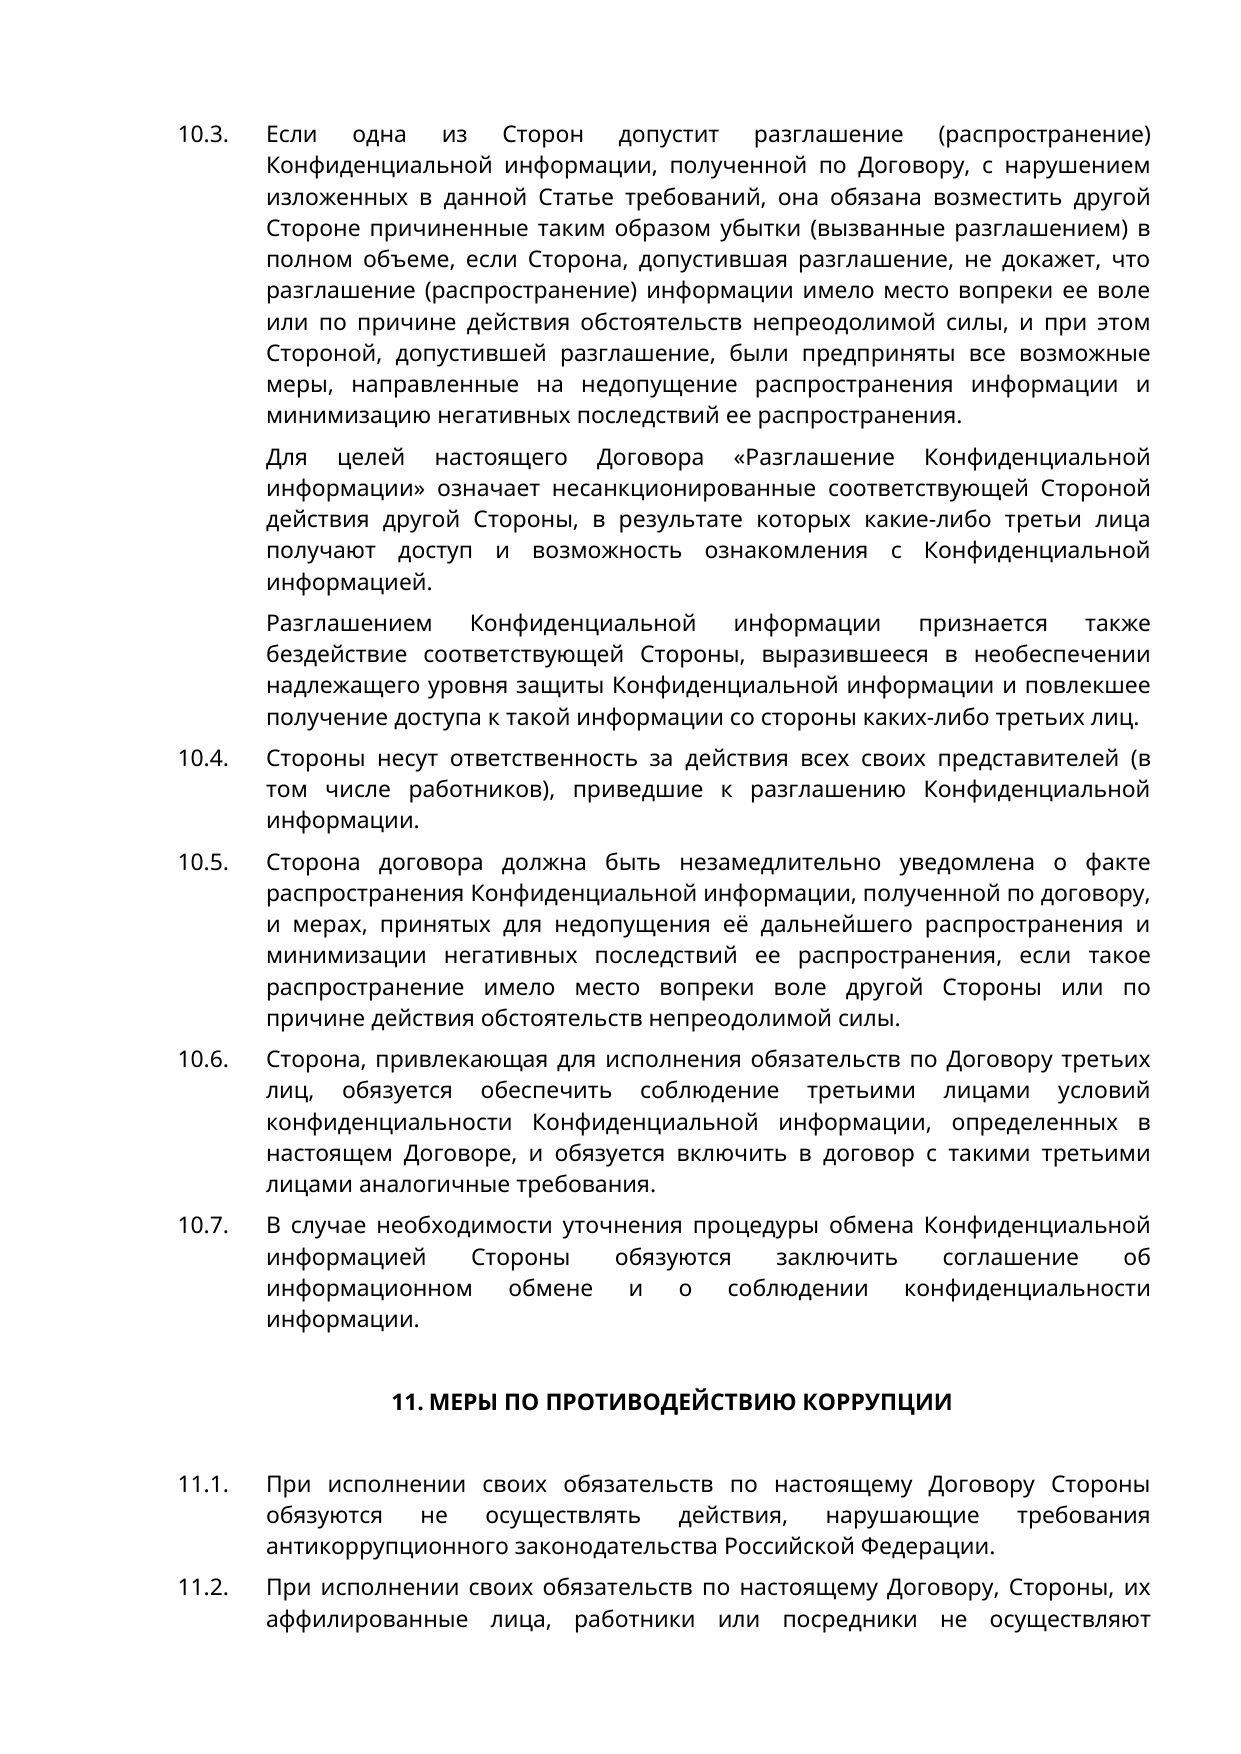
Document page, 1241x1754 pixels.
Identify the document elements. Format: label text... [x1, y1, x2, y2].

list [177, 1571, 1152, 1634]
list Разглашением Конфиденциальной информации признается также бездействие соответствующей Стороны, выразившееся в необеспечении надлежащего уровня защиты Конфиденциальной информации и повлекшее получение доступа к такой информации со стороны каких-либо третьих лиц. [266, 607, 1152, 732]
list Сторона, привлекающая для исполнения обязательств по Договору третьих лиц, обязуется обеспечить соблюдение третьими лицами условий конфиденциальности Конфиденциальной информации, определенных в настоящем Договоре, и обязуется включить в договор с такими третьими лицами аналогичные требования. [177, 1043, 1152, 1199]
list Если одна из Сторон допустит разглашение (распространение) Конфиденциальной информации, полученной по Договору, с нарушением изложенных в данной Статье требований, она обязана возместить другой Стороне причиненные таким образом убытки (вызванные разглашением) в полном объеме, если Сторона, допустившая разглашение, не докажет, что разглашение (распространение) информации имело место вопреки ее воле или по причине действия обстоятельств непреодолимой силы, и при этом Стороной, допустившей разглашение, были предприняты все возможные меры, направленные на недопущение распространения информации и минимизацию негативных последствий ее распространения. [177, 118, 1152, 431]
list В случае необходимости уточнения процедуры обмена Конфиденциальной информацией Стороны обязуются заключить соглашение об информационном обмене и о соблюдении конфиденциальности информации. [177, 1209, 1152, 1334]
list Сторона договора должна быть незамедлительно уведомлена о факте распространения Конфиденциальной информации, полученной по договору, и мерах, принятых для недопущения её дальнейшего распространения и минимизации негативных последствий ее распространения, если такое распространение имело место вопреки воле другой Стороны или по причине действия обстоятельств непреодолимой силы. [177, 846, 1152, 1033]
list При исполнении своих обязательств по настоящему Договору Стороны обязуются не осуществлять действия, нарушающие требования антикоррупционного законодательства Российской Федерации. [177, 1467, 1152, 1561]
list Стороны несут ответственность за действия всех своих представителей (в том числе работников), приведшие к разглашению Конфиденциальной информации. [177, 742, 1152, 836]
list Для целей настоящего Договора «Разглашение Конфиденциальной информации» означает несанкционированные соответствующей Стороной действия другой Стороны, в результате которых какие-либо третьи лица получают доступ и возможность ознакомления с Конфиденциальной информацией. [266, 441, 1152, 597]
list МЕРЫ ПО ПРОТИВОДЕЙСТВИЮ КОРРУПЦИИ [192, 1386, 1152, 1417]
